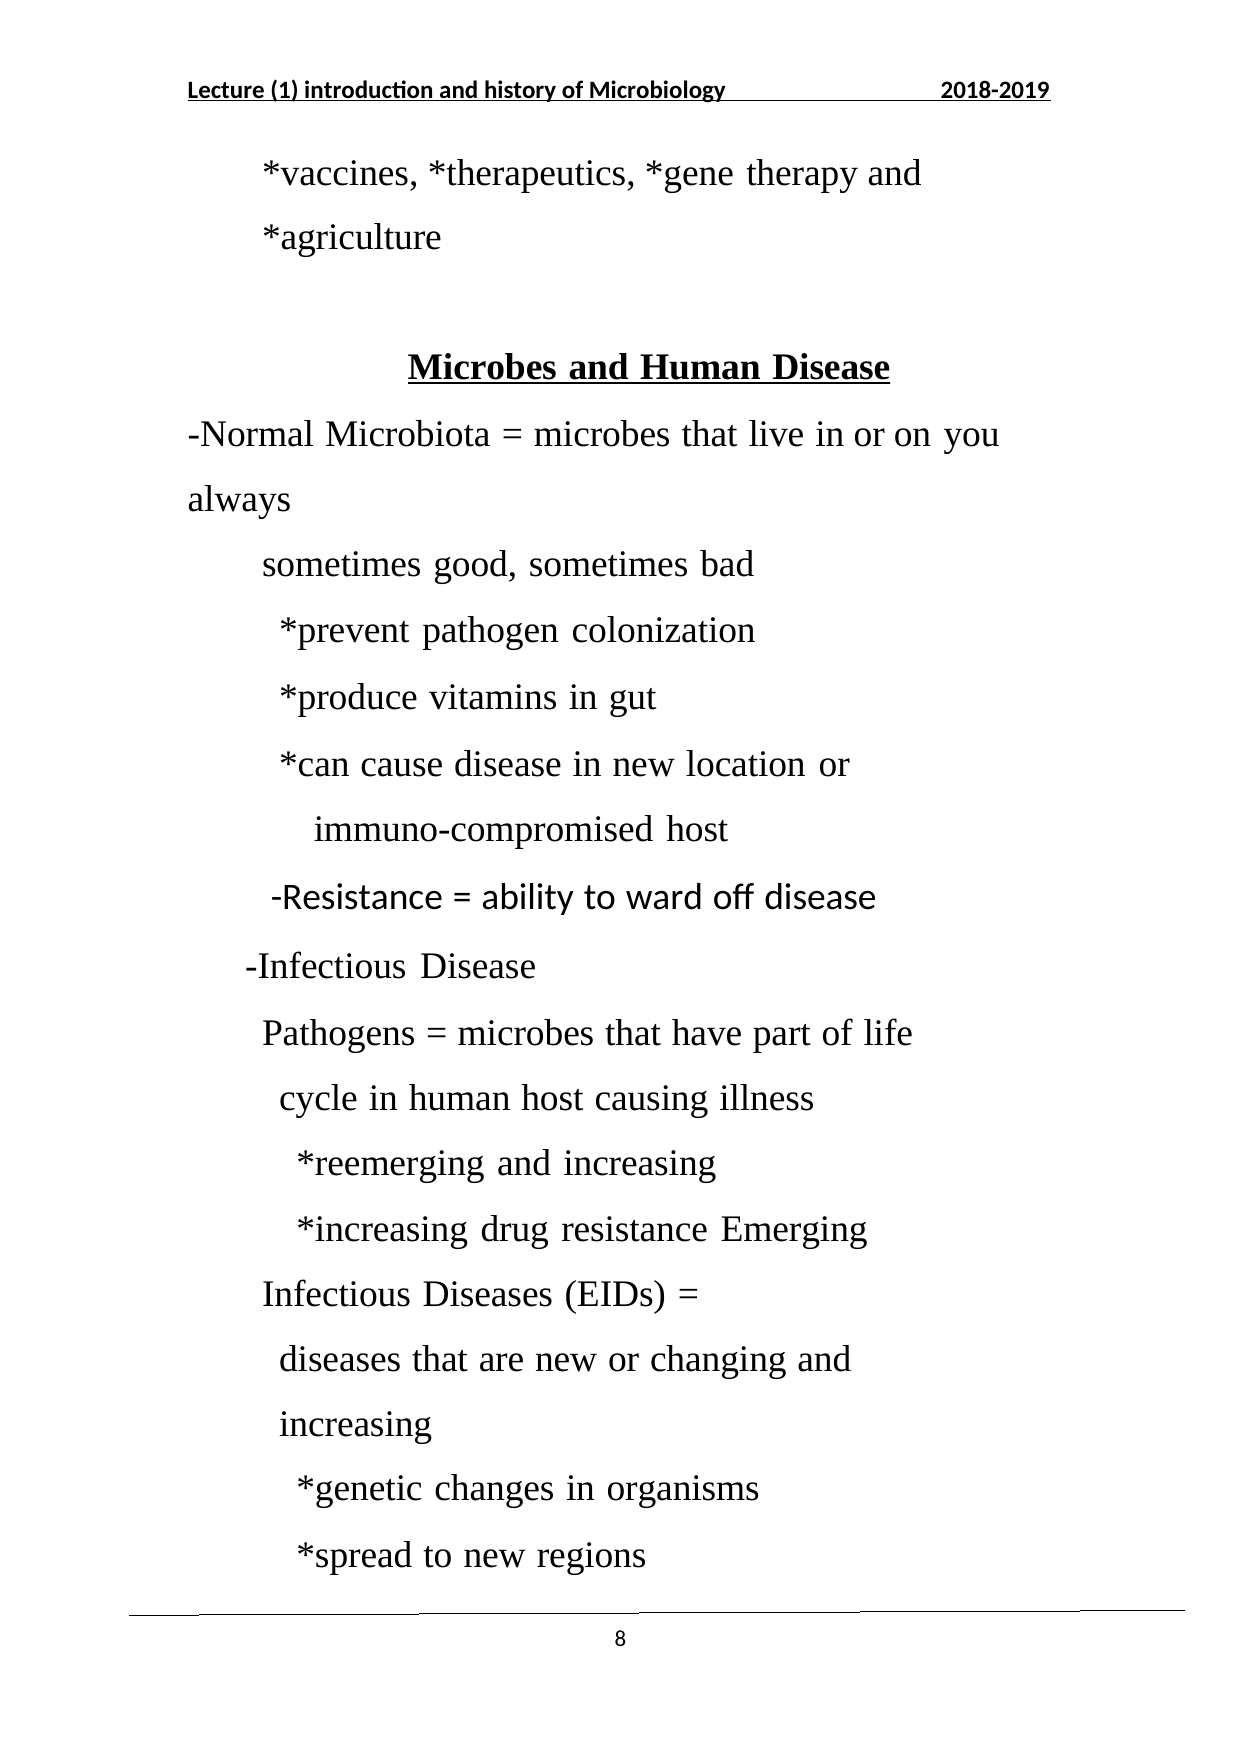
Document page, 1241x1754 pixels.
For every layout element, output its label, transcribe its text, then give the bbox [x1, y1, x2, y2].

text *prevent pathogen colonization [279, 608, 1053, 651]
text *spread to new regions [296, 1532, 1053, 1576]
text -Infectious Disease [245, 944, 1053, 987]
text -Normal Microbiota = microbes that live in or on you always [187, 412, 1053, 519]
text *genetic changes in organisms [296, 1466, 1053, 1509]
text Pathogens = microbes that have part of life cycle in human host causing illness [262, 1011, 984, 1118]
text Microbes and Human Disease [245, 345, 1053, 388]
text *increasing drug resistance Emerging Infectious Diseases (EIDs) = [262, 1207, 931, 1315]
text *reemerging and increasing [296, 1140, 1053, 1183]
text diseases that are new or changing and increasing [279, 1336, 984, 1444]
text -Resistance = ability to ward off disease [237, 873, 1053, 919]
text *produce vitamins in gut [279, 674, 1053, 718]
text *can cause disease in new location or immuno-compromised host [279, 742, 989, 849]
text *vaccines, *therapeutics, *gene therapy and *agriculture [262, 150, 1053, 258]
text sometimes good, sometimes bad [262, 541, 1053, 584]
